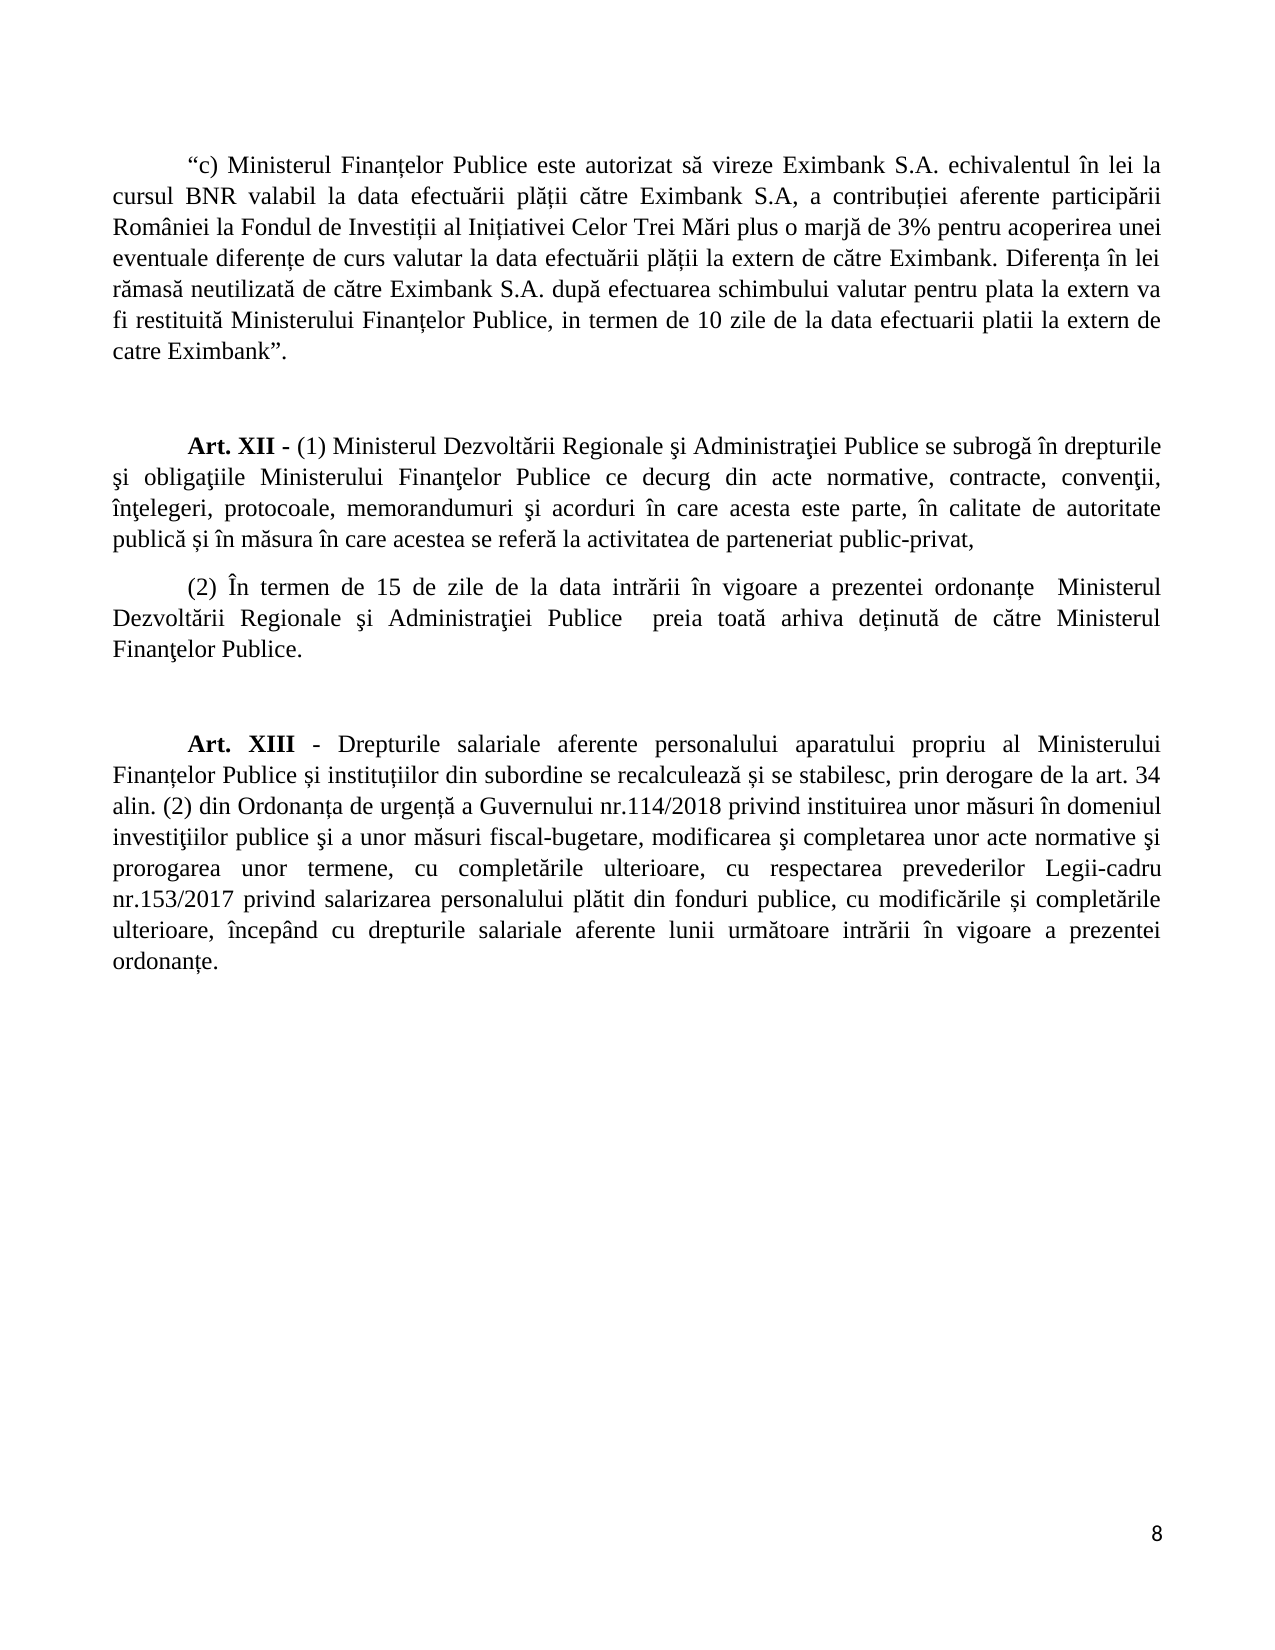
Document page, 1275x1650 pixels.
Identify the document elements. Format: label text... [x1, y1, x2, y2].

text Art. XIII - Drepturile salariale aferente personalului aparatului propriu al Ministerului Finanțelor Publice și instituțiilor din subordine se recalculează și se stabilesc, prin derogare de la art. 34 alin. (2) din Ordonanța de urgență a Guvernului nr.114/2018 privind instituirea unor măsuri în domeniul investiţiilor publice şi a unor măsuri fiscal-bugetare, modificarea şi completarea unor acte normative şi prorogarea unor termene, cu completările ulterioare, cu respectarea prevederilor Legii-cadru nr.153/2017 privind salarizarea personalului plătit din fonduri publice, cu modificările și completările ulterioare, începând cu drepturile salariale aferente lunii următoare intrării în vigoare a prezentei ordonanțe. [112, 729, 1162, 975]
text (2) În termen de 15 de zile de la data intrării în vigoare a prezentei ordonanțe Ministerul Dezvoltării Regionale şi Administraţiei Publice preia toată arhiva deținută de către Ministerul Finanţelor Publice. [112, 572, 1162, 662]
text “c) Ministerul Finanțelor Publice este autorizat să vireze Eximbank S.A. echivalentul în lei la cursul BNR valabil la data efectuării plății către Eximbank S.A, a contribuției aferente participării României la Fondul de Investiții al Inițiativei Celor Trei Mări plus o marjă de 3% pentru acoperirea unei eventuale diferențe de curs valutar la data efectuării plății la extern de către Eximbank. Diferența în lei rămasă neutilizată de către Eximbank S.A. după efectuarea schimbului valutar pentru plata la extern va fi restituită Ministerului Finanțelor Publice, in termen de 10 zile de la data efectuarii platii la extern de catre Eximbank”. [112, 150, 1162, 365]
text Art. XII - (1) Ministerul Dezvoltării Regionale şi Administraţiei Publice se subrogă în drepturile şi obligaţiile Ministerului Finanţelor Publice ce decurg din acte normative, contracte, convenţii, înţelegeri, protocoale, memorandumuri şi acorduri în care acesta este parte, în calitate de autoritate publică și în măsura în care acestea se referă la activitatea de parteneriat public-privat, [112, 431, 1162, 553]
